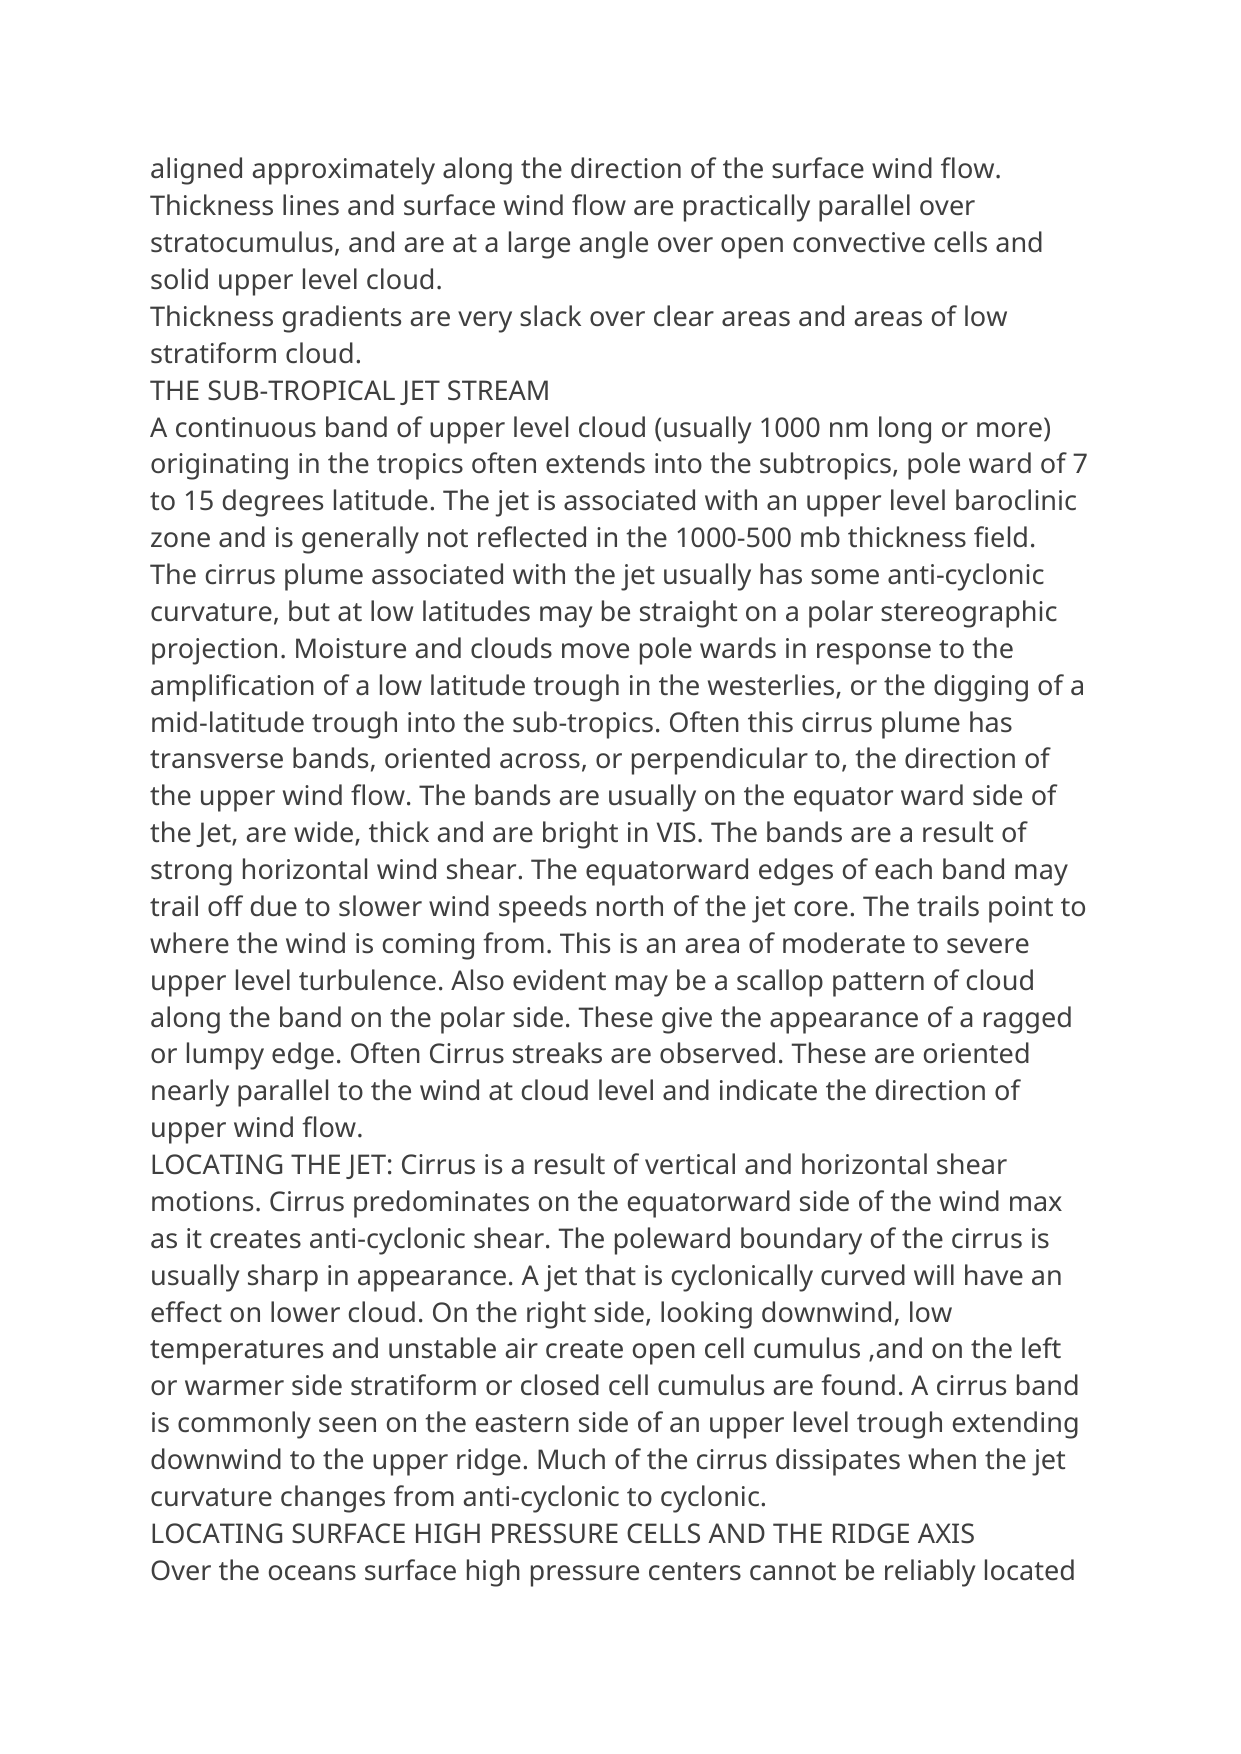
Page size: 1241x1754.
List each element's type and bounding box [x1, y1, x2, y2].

text [150, 150, 1090, 1588]
